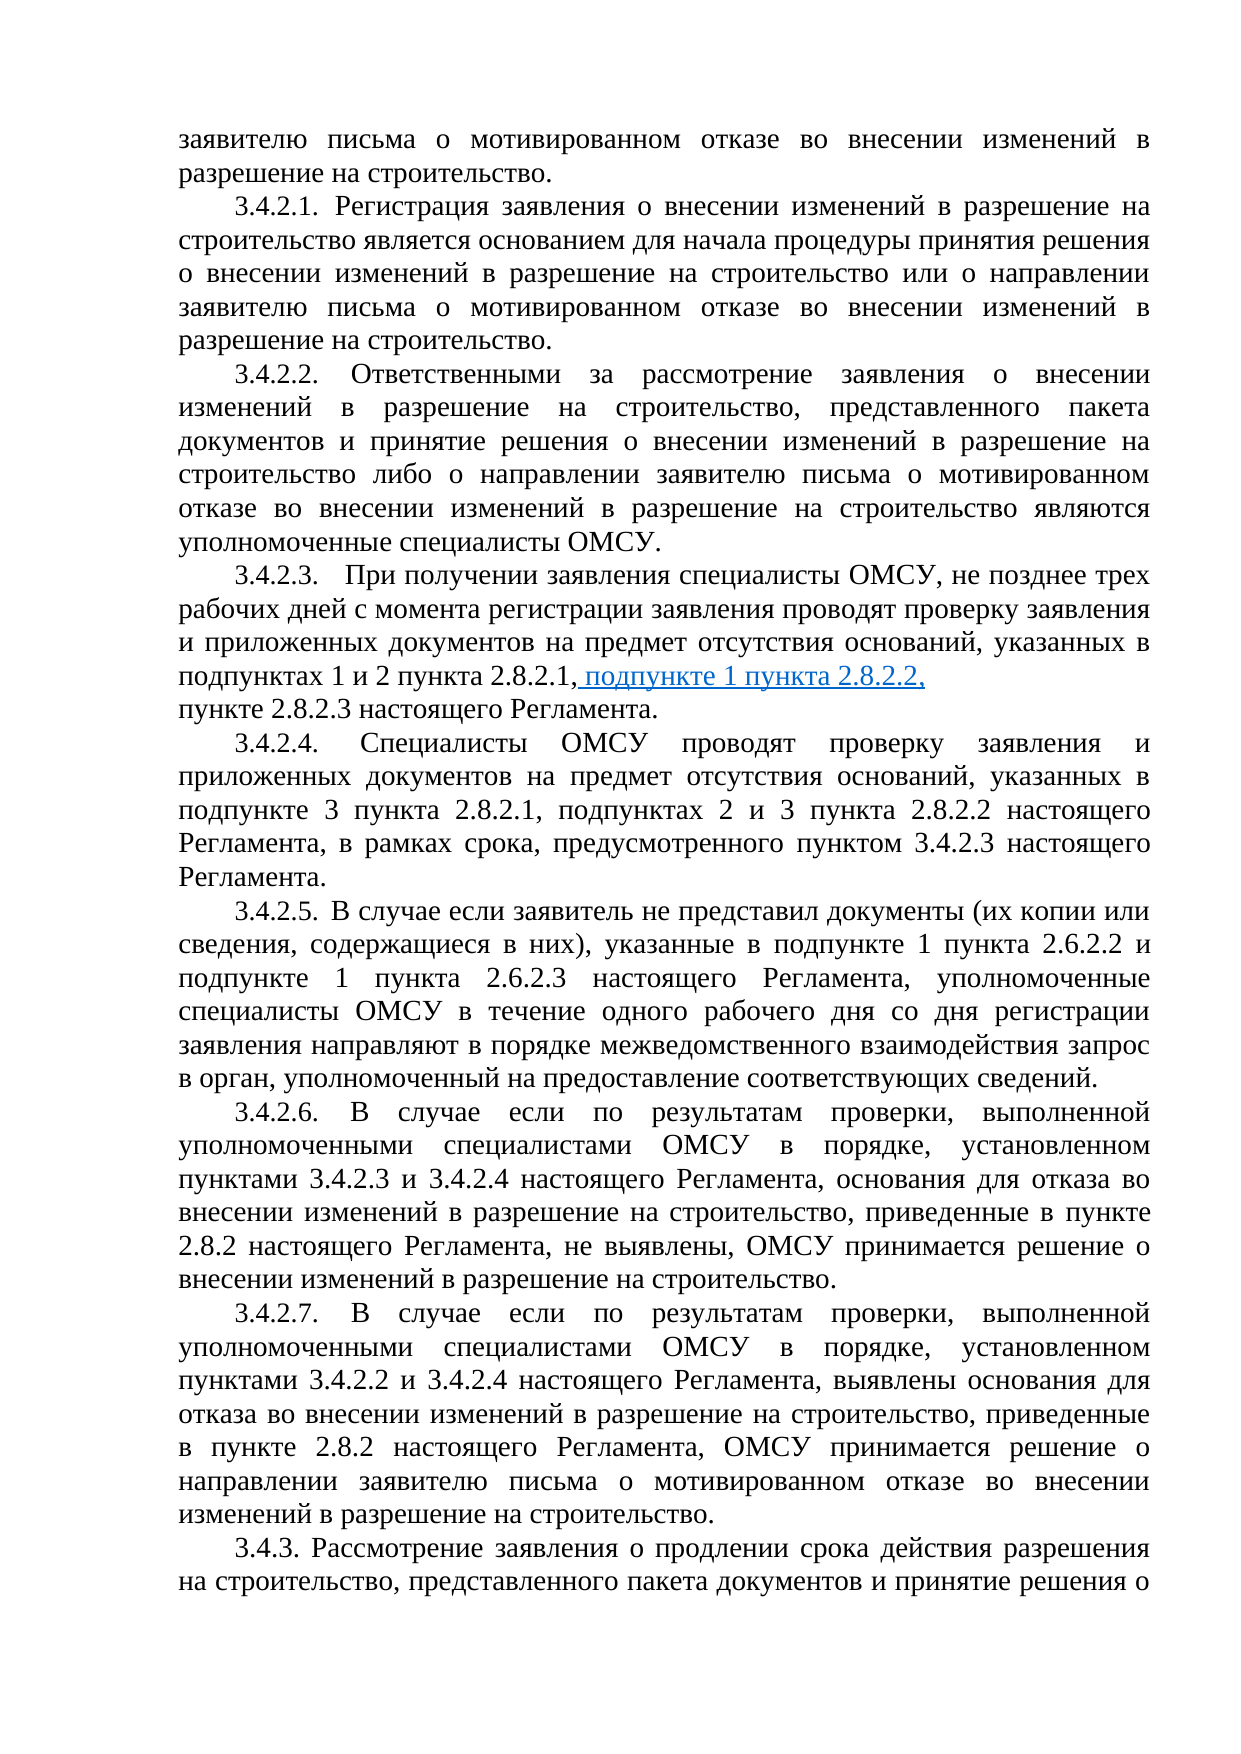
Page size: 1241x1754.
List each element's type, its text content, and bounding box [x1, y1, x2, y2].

text пункте 2.8.2.3 настоящего Регламента. [178, 692, 1153, 726]
list Специалисты ОМСУ проводят проверку заявления и приложенных документов на предмет отсутствия оснований, указанных в подпункте 3 пункта 2.8.2.1, подпунктах 2 и 3 пункта 2.8.2.2 настоящего Регламента, в рамках срока, предусмотренного пунктом 3.4.2.3 настоящего Регламента. [178, 726, 1151, 893]
list При получении заявления специалисты ОМСУ, не позднее трех рабочих дней с момента регистрации заявления проводят проверку заявления и приложенных документов на предмет отсутствия оснований, указанных в подпунктах 1 и 2 пункта 2.8.2.1, подпункте 1 пункта 2.8.2.2, [178, 558, 1151, 692]
list Регистрация заявления о внесении изменений в разрешение на строительство является основанием для начала процедуры принятия решения о внесении изменений в разрешение на строительство или о направлении заявителю письма о мотивированном отказе во внесении изменений в разрешение на строительство. [178, 189, 1151, 357]
list В случае если заявитель не представил документы (их копии или сведения, содержащиеся в них), указанные в подпункте 1 пункта 2.6.2.2 и подпункте 1 пункта 2.6.2.3 настоящего Регламента, уполномоченные специалисты ОМСУ в течение одного рабочего дня со дня регистрации заявления направляют в порядке межведомственного взаимодействия запрос в орган, уполномоченный на предоставление соответствующих сведений. [178, 893, 1151, 1094]
list Ответственными за рассмотрение заявления о внесении изменений в разрешение на строительство, представленного пакета документов и принятие решения о внесении изменений в разрешение на строительство либо о направлении заявителю письма о мотивированном отказе во внесении изменений в разрешение на строительство являются уполномоченные специалисты ОМСУ. [178, 357, 1151, 558]
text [178, 122, 1151, 189]
list В случае если по результатам проверки, выполненной уполномоченными специалистами ОМСУ в порядке, установленном пунктами 3.4.2.2 и 3.4.2.4 настоящего Регламента, выявлены основания для отказа во внесении изменений в разрешение на строительство, приведенные в пункте 2.8.2 настоящего Регламента, ОМСУ принимается решение о направлении заявителю письма о мотивированном отказе во внесении изменений в разрешение на строительство. [178, 1296, 1151, 1531]
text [178, 1531, 1151, 1598]
list В случае если по результатам проверки, выполненной уполномоченными специалистами ОМСУ в порядке, установленном пунктами 3.4.2.3 и 3.4.2.4 настоящего Регламента, основания для отказа во внесении изменений в разрешение на строительство, приведенные в пункте 2.8.2 настоящего Регламента, не выявлены, ОМСУ принимается решение о внесении изменений в разрешение на строительство. [178, 1094, 1151, 1296]
